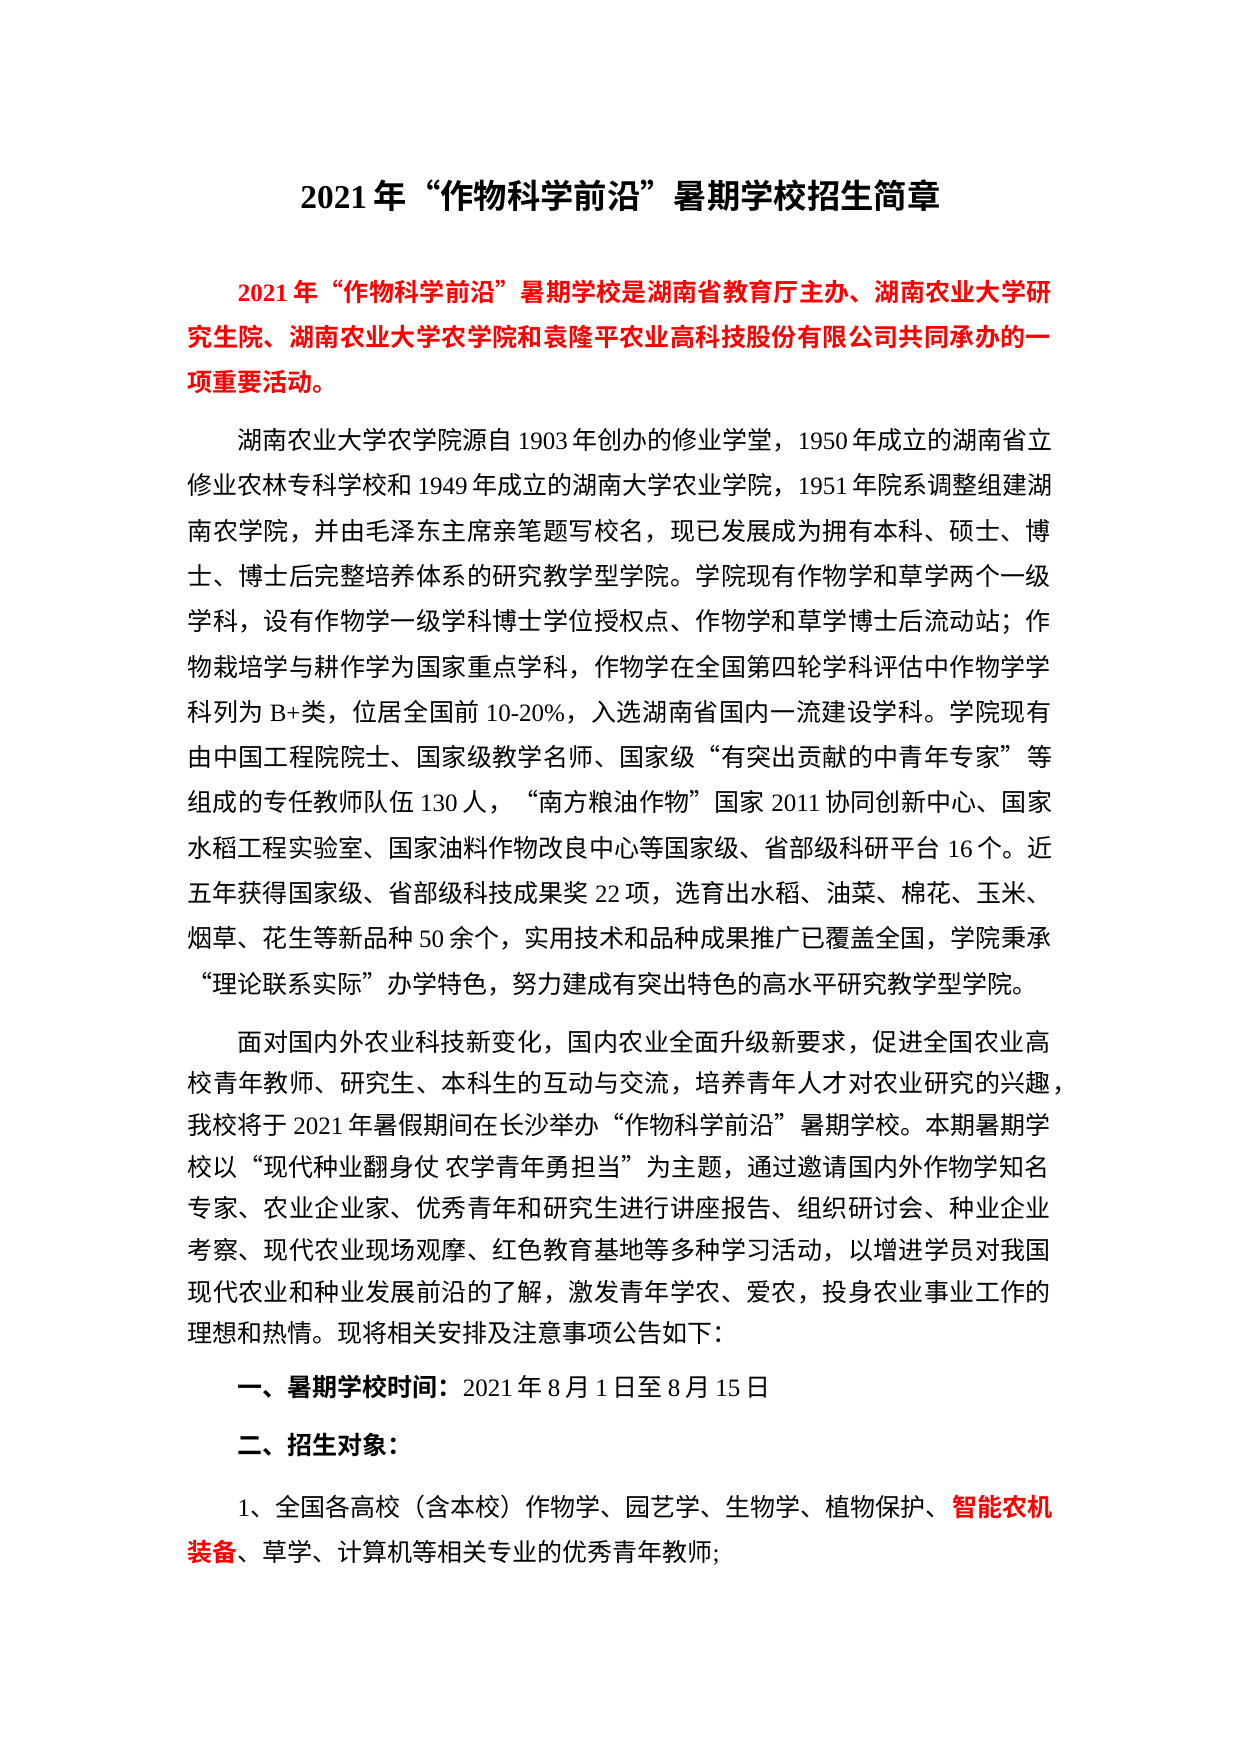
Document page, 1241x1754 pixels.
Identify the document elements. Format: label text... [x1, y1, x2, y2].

text 2021年“作物科学前沿”暑期学校招生简章 [187, 162, 1053, 227]
text 2021年“作物科学前沿”暑期学校是湖南省教育厅主办、湖南农业大学研究生院、湖南农业大学农学院和袁隆平农业高科技股份有限公司共同承办的一项重要活动。 [187, 272, 1053, 399]
text 一、暑期学校时间：2021年8月1日至8月15日 [187, 1368, 1053, 1404]
text 二、招生对象： [187, 1426, 1053, 1462]
text 1、全国各高校（含本校）作物学、园艺学、生物学、植物保护、智能农机装备、草学、计算机等相关专业的优秀青年教师; [187, 1487, 1053, 1569]
text 湖南农业大学农学院源自1903年创办的修业学堂，1950年成立的湖南省立修业农林专科学校和1949年成立的湖南大学农业学院，1951年院系调整组建湖南农学院，并由毛泽东主席亲笔题写校名，现已发展成为拥有本科、硕士、博士、博士后完整培养体系的研究教学型学院。学院现有作物学和草学两个一级学科，设有作物学一级学科博士学位授权点、作物学和草学博士后流动站；作物栽培学与耕作学为国家重点学科，作物学在全国第四轮学科评估中作物学学科列为B+类，位居全国前10-20%，入选湖南省国内一流建设学科。学院现有由中国工程院院士、国家级教学名师、国家级“有突出贡献的中青年专家”等组成的专任教师队伍130人，“南方粮油作物”国家2011协同创新中心、国家水稻工程实验室、国家油料作物改良中心等国家级、省部级科研平台16个。近五年获得国家级、省部级科技成果奖22项，选育出水稻、油菜、棉花、玉米、烟草、花生等新品种50余个，实用技术和品种成果推广已覆盖全国，学院秉承“理论联系实际”办学特色，努力建成有突出特色的高水平研究教学型学院。 [187, 420, 1053, 1000]
text 面对国内外农业科技新变化，国内农业全面升级新要求，促进全国农业高校青年教师、研究生、本科生的互动与交流，培养青年人才对农业研究的兴趣，我校将于2021年暑假期间在长沙举办“作物科学前沿”暑期学校。本期暑期学校以“现代种业翻身仗 农学青年勇担当”为主题，通过邀请国内外作物学知名专家、农业企业家、优秀青年和研究生进行讲座报告、组织研讨会、种业企业考察、现代农业现场观摩、红色教育基地等多种学习活动，以增进学员对我国现代农业和种业发展前沿的了解，激发青年学农、爱农，投身农业事业工作的理想和热情。现将相关安排及注意事项公告如下： [187, 1022, 1053, 1350]
